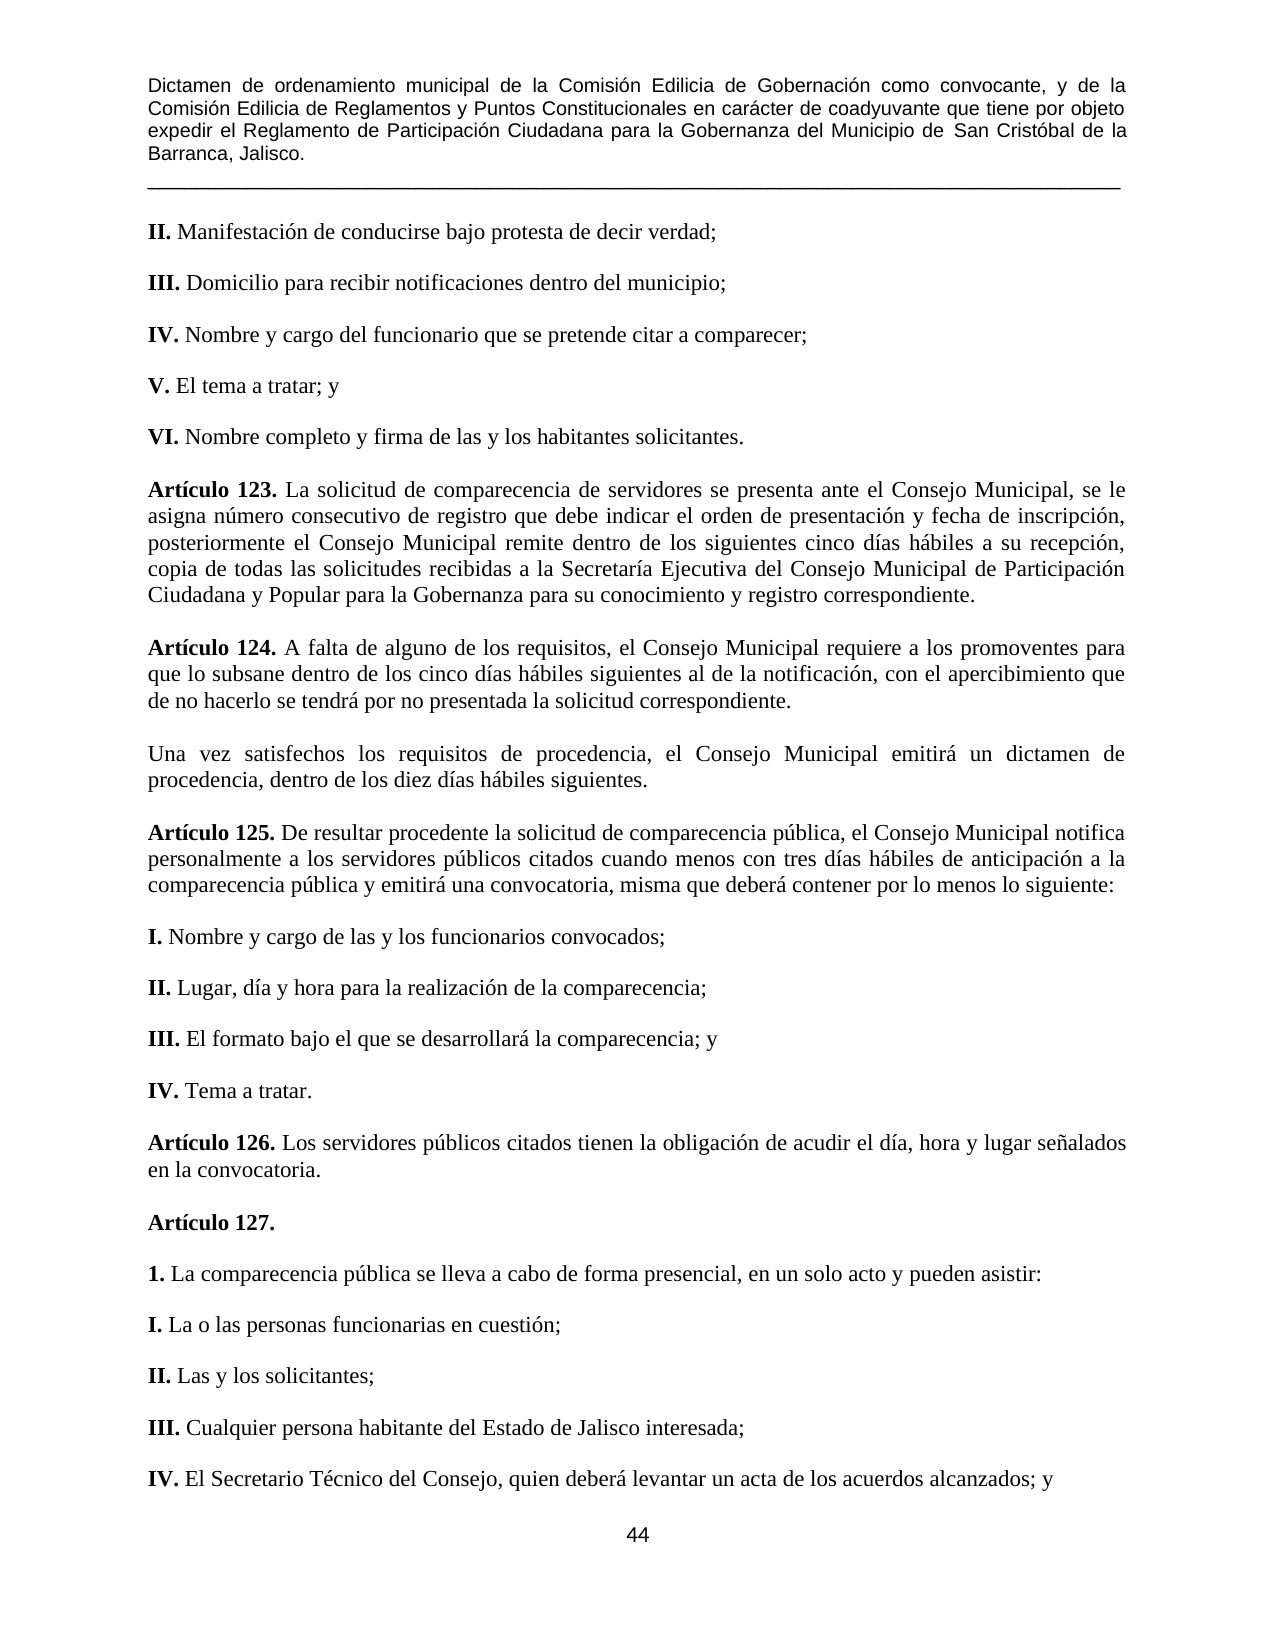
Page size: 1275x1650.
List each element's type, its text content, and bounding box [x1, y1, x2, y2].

text Artículo 125. De resultar procedente la solicitud de comparecencia pública, el Consejo Municipal notifica personalmente a los servidores públicos citados cuando menos con tres días hábiles de anticipación a la comparecencia pública y emitirá una convocatoria, misma que deberá contener por lo menos lo siguiente: [148, 819, 1127, 898]
text 1. La comparecencia pública se lleva a cabo de forma presencial, en un solo acto y pueden asistir: [148, 1260, 1127, 1286]
text II. Las y los solicitantes; [148, 1363, 1127, 1389]
text III. Cualquier persona habitante del Estado de Jalisco interesada; [148, 1414, 1127, 1440]
text II. Lugar, día y hora para la realización de la comparecencia; [148, 974, 1127, 1000]
text III. Domicilio para recibir notificaciones dentro del municipio; [148, 269, 1127, 296]
text Una vez satisfechos los requisitos de procedencia, el Consejo Municipal emitirá un dictamen de procedencia, dentro de los diez días hábiles siguientes. [148, 739, 1127, 792]
text I. Nombre y cargo de las y los funcionarios convocados; [148, 923, 1127, 949]
text Artículo 127. [148, 1208, 1127, 1235]
text I. La o las personas funcionarias en cuestión; [148, 1311, 1127, 1338]
text III. El formato bajo el que se desarrollará la comparecencia; y [148, 1025, 1127, 1052]
text V. El tema a tratar; y [148, 372, 1127, 398]
text IV. El Secretario Técnico del Consejo, quien deberá levantar un acta de los acuerdos alcanzados; y [148, 1465, 1127, 1492]
text Artículo 126. Los servidores públicos citados tienen la obligación de acudir el día, hora y lugar señalados en la convocatoria. [148, 1129, 1127, 1182]
text IV. Nombre y cargo del funcionario que se pretende citar a comparecer; [148, 321, 1127, 347]
text Artículo 123. La solicitud de comparecencia de servidores se presenta ante el Consejo Municipal, se le asigna número consecutivo de registro que debe indicar el orden de presentación y fecha de inscripción, posteriormente el Consejo Municipal remite dentro de los siguientes cinco días hábiles a su recepción, copia de todas las solicitudes recibidas a la Secretaría Ejecutiva del Consejo Municipal de Participación Ciudadana y Popular para la Gobernanza para su conocimiento y registro correspondiente. [148, 476, 1127, 608]
text IV. Tema a tratar. [148, 1077, 1127, 1103]
text Artículo 124. A falta de alguno de los requisitos, el Consejo Municipal requiere a los promoventes para que lo subsane dentro de los cinco días hábiles siguientes al de la notificación, con el apercibimiento que de no hacerlo se tendrá por no presentada la solicitud correspondiente. [148, 634, 1127, 713]
text VI. Nombre completo y firma de las y los habitantes solicitantes. [148, 423, 1127, 450]
text II. Manifestación de conducirse bajo protesta de decir verdad; [148, 218, 1127, 244]
